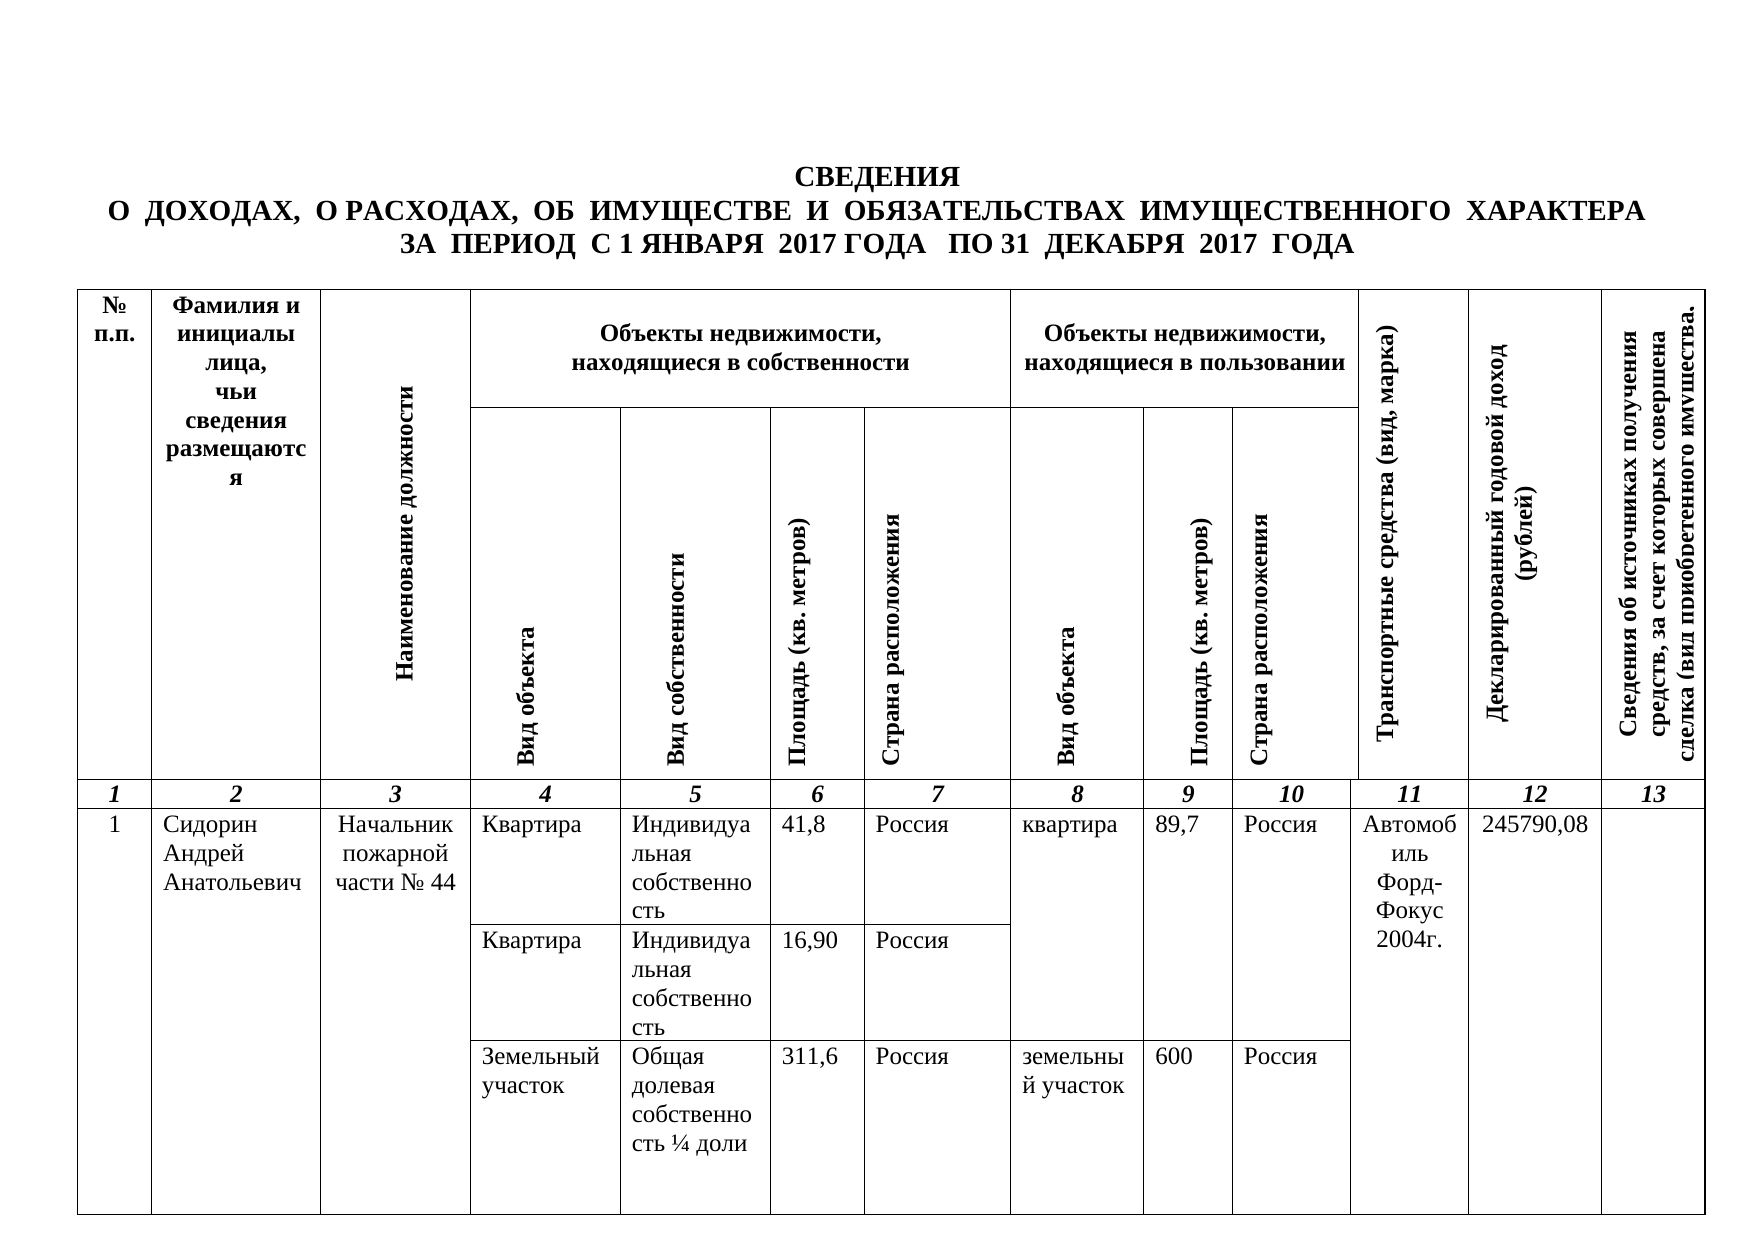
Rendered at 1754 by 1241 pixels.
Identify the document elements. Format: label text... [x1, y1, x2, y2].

table_cell 12 [1469, 780, 1601, 808]
table_cell Индивидуальная собственность [621, 809, 770, 924]
text СВЕДЕНИЯ [89, 159, 1665, 193]
table_cell 3 [321, 780, 470, 808]
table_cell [621, 1041, 770, 1214]
table_cell Начальник пожарной части № 44 [321, 809, 470, 1214]
table_header Фамилия и инициалы лица, чьи сведения размещаются [152, 290, 320, 778]
table_cell 11 [1351, 780, 1468, 808]
table_cell Земельный участок [471, 1041, 620, 1214]
table_cell Россия [1233, 1041, 1350, 1214]
table_cell 1 [78, 780, 151, 808]
table_cell Вид объекта [1011, 408, 1143, 778]
table_cell Страна расположения [1233, 408, 1358, 778]
table_cell Автомобиль Форд-Фокус 2004г. [1351, 809, 1468, 1214]
table_cell 7 [865, 780, 1010, 808]
table_cell 13 [1602, 780, 1704, 808]
table_header Наименование должности [321, 290, 470, 778]
table_cell Вид объекта [471, 408, 620, 778]
table_header Объекты недвижимости, находящиеся в пользовании [1011, 290, 1358, 407]
text О ДОХОДАХ, О РАСХОДАХ, ОБ ИМУЩЕСТВЕ И ОБЯЗАТЕЛЬСТВАХ ИМУЩЕСТВЕННОГО ХАРАКТЕРА ЗА ПЕРИОД С 1 ЯНВАРЯ 2017 ГОДА ПО 31 ДЕКАБРЯ 2017 ГОДА [89, 193, 1665, 260]
table_header Декларированный годовой доход (рублей) [1469, 290, 1601, 778]
table_cell 6 [771, 780, 864, 808]
table_cell Индивидуальная собственность [621, 925, 770, 1040]
table_cell 9 [1144, 780, 1232, 808]
table_cell [1602, 809, 1704, 1214]
table_cell 600 [1144, 1041, 1232, 1214]
table_cell 16,90 [771, 925, 864, 1040]
table_header № п.п. [78, 290, 151, 778]
table_cell Россия [1233, 809, 1350, 1040]
table_cell Россия [865, 1041, 1010, 1214]
table_cell 2 [152, 780, 320, 808]
table_cell Площадь (кв. метров) [771, 408, 864, 778]
table_cell 1 [78, 809, 151, 1214]
table_cell Квартира [471, 809, 620, 924]
table_cell земельный участок [1011, 1041, 1143, 1214]
table_header Сведения об источниках получения средств, за счет которых совершена сделка (вид приобретенного имущества, источники) [1602, 290, 1704, 778]
table_cell 89,7 [1144, 809, 1232, 1040]
table_cell Россия [865, 809, 1010, 924]
table_cell Квартира [471, 925, 620, 1040]
table_cell 245790,08 [1469, 809, 1601, 1214]
table_cell Вид собственности [621, 408, 770, 778]
table_cell Площадь (кв. метров) [1144, 408, 1232, 778]
table_cell 10 [1233, 780, 1350, 808]
table_cell 311,6 [771, 1041, 864, 1214]
table_cell Страна расположения [865, 408, 1010, 778]
table_header Транспортные средства (вид, марка) [1359, 290, 1468, 778]
table_cell Россия [865, 925, 1010, 1040]
table_cell 41,8 [771, 809, 864, 924]
table_cell квартира [1011, 809, 1143, 1040]
table_cell 5 [621, 780, 770, 808]
table_cell 4 [471, 780, 620, 808]
table_header Объекты недвижимости, находящиеся в собственности [471, 290, 1010, 407]
table_cell 8 [1011, 780, 1143, 808]
table_cell Сидорин Андрей Анатольевич [152, 809, 320, 1214]
